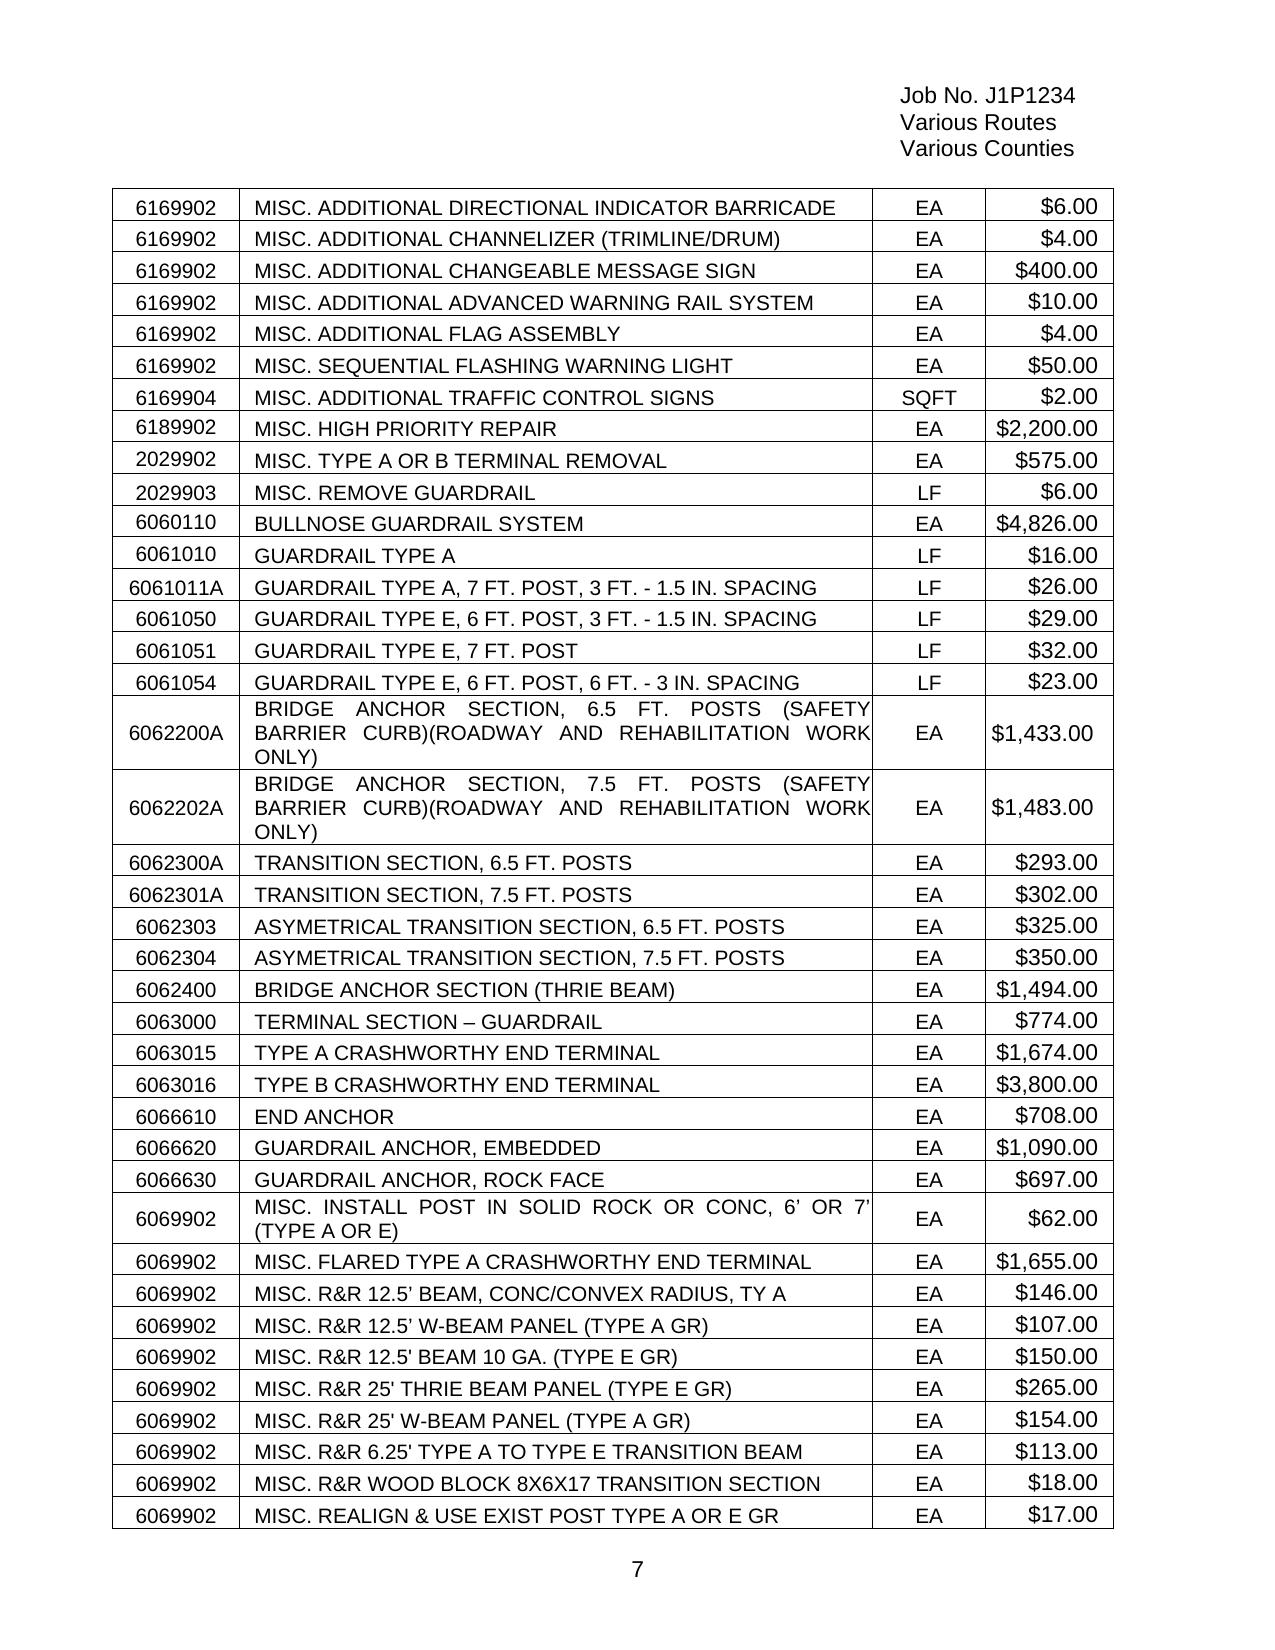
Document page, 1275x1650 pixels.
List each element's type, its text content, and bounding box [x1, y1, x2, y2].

table_cell $10.00 [986, 284, 1113, 314]
table_cell EA [873, 1370, 985, 1401]
table_cell GUARDRAIL ANCHOR, EMBEDDED [240, 1130, 872, 1160]
table_cell ASYMETRICAL TRANSITION SECTION, 6.5 FT. POSTS [240, 908, 872, 938]
table_cell EA [873, 908, 985, 938]
table_cell 6061051 [113, 632, 239, 663]
table_cell GUARDRAIL TYPE A [240, 537, 872, 568]
table_cell $1,090.00 [986, 1130, 1113, 1160]
table_cell MISC. R&R 12.5' BEAM 10 GA. (TYPE E GR) [240, 1339, 872, 1369]
table_cell 6069902 [113, 1307, 239, 1337]
table_cell ASYMETRICAL TRANSITION SECTION, 7.5 FT. POSTS [240, 940, 872, 970]
table_cell 6169902 [113, 252, 239, 283]
table_cell $146.00 [986, 1275, 1113, 1306]
table_cell 6169902 [113, 189, 239, 219]
table_cell END ANCHOR [240, 1098, 872, 1128]
table_cell MISC. R&R 12.5’ W-BEAM PANEL (TYPE A GR) [240, 1307, 872, 1337]
table_cell TERMINAL SECTION – GUARDRAIL [240, 1003, 872, 1033]
table_cell 6062303 [113, 908, 239, 938]
table_cell GUARDRAIL TYPE E, 6 FT. POST, 6 FT. - 3 IN. SPACING [240, 664, 872, 694]
table_cell $1,655.00 [986, 1244, 1113, 1274]
table_cell EA [873, 1339, 985, 1369]
table_cell MISC. R&R 25' W-BEAM PANEL (TYPE A GR) [240, 1402, 872, 1432]
table_cell TYPE A CRASHWORTHY END TERMINAL [240, 1035, 872, 1065]
table_cell EA [873, 189, 985, 219]
table_cell EA [873, 1098, 985, 1128]
table_cell 6062202A [113, 770, 239, 843]
table_cell MISC. INSTALL POST IN SOLID ROCK OR CONC, 6’ OR 7’ (TYPE A OR E) [240, 1193, 872, 1242]
table_cell $350.00 [986, 940, 1113, 970]
table_cell MISC. R&R 12.5’ BEAM, CONC/CONVEX RADIUS, TY A [240, 1275, 872, 1306]
table_cell 2029902 [113, 442, 239, 473]
table_cell $4.00 [986, 221, 1113, 251]
table_cell 6062400 [113, 971, 239, 1002]
table_cell $2,200.00 [986, 411, 1113, 441]
table_cell EA [873, 506, 985, 536]
table_cell 2029903 [113, 474, 239, 504]
table_cell $1,483.00 [986, 770, 1113, 843]
table_cell MISC. ADDITIONAL CHANNELIZER (TRIMLINE/DRUM) [240, 221, 872, 251]
table_cell $4,826.00 [986, 506, 1113, 536]
table_cell $265.00 [986, 1370, 1113, 1401]
table_cell 6061010 [113, 537, 239, 568]
table_cell GUARDRAIL TYPE E, 7 FT. POST [240, 632, 872, 663]
table_cell $6.00 [986, 474, 1113, 504]
table_cell LF [873, 569, 985, 599]
table_cell SQFT [873, 379, 985, 409]
table_cell EA [873, 1244, 985, 1274]
table_cell MISC. R&R WOOD BLOCK 8X6X17 TRANSITION SECTION [240, 1465, 872, 1496]
table_cell 6069902 [113, 1339, 239, 1369]
table_cell EA [873, 1497, 985, 1527]
table_cell 6062200A [113, 696, 239, 769]
table_cell BULLNOSE GUARDRAIL SYSTEM [240, 506, 872, 536]
table_cell EA [873, 1465, 985, 1496]
table_cell LF [873, 474, 985, 504]
table_cell $1,674.00 [986, 1035, 1113, 1065]
table_cell EA [873, 876, 985, 907]
table_cell 6169902 [113, 284, 239, 314]
table_cell GUARDRAIL TYPE A, 7 FT. POST, 3 FT. - 1.5 IN. SPACING [240, 569, 872, 599]
table_cell 6169902 [113, 347, 239, 378]
table_cell MISC. ADDITIONAL FLAG ASSEMBLY [240, 316, 872, 346]
table_cell LF [873, 632, 985, 663]
table_cell $29.00 [986, 601, 1113, 631]
table_cell 6061050 [113, 601, 239, 631]
table_cell $6.00 [986, 189, 1113, 219]
table_cell $302.00 [986, 876, 1113, 907]
table_cell $26.00 [986, 569, 1113, 599]
table_cell BRIDGE ANCHOR SECTION, 7.5 FT. POSTS (SAFETY BARRIER CURB)(ROADWAY AND REHABILITATION WORK ONLY) [240, 770, 872, 843]
table_cell LF [873, 664, 985, 694]
table_cell $62.00 [986, 1193, 1113, 1242]
table_cell 6063015 [113, 1035, 239, 1065]
table_cell MISC. FLARED TYPE A CRASHWORTHY END TERMINAL [240, 1244, 872, 1274]
table_cell 6069902 [113, 1193, 239, 1242]
table_cell EA [873, 971, 985, 1002]
table_cell $18.00 [986, 1465, 1113, 1496]
table_cell 6062301A [113, 876, 239, 907]
table_cell 6069902 [113, 1244, 239, 1274]
table_cell MISC. SEQUENTIAL FLASHING WARNING LIGHT [240, 347, 872, 378]
table_cell EA [873, 1003, 985, 1033]
table_cell LF [873, 601, 985, 631]
table_cell $575.00 [986, 442, 1113, 473]
table_cell MISC. R&R 25' THRIE BEAM PANEL (TYPE E GR) [240, 1370, 872, 1401]
table_cell $16.00 [986, 537, 1113, 568]
table_cell EA [873, 1434, 985, 1464]
table_cell EA [873, 1402, 985, 1432]
table_cell $2.00 [986, 379, 1113, 409]
table_cell 6066610 [113, 1098, 239, 1128]
table_cell MISC. REALIGN & USE EXIST POST TYPE A OR E GR [240, 1497, 872, 1527]
table_cell EA [873, 347, 985, 378]
table_cell $1,494.00 [986, 971, 1113, 1002]
table_cell EA [873, 411, 985, 441]
table_cell $325.00 [986, 908, 1113, 938]
table_cell MISC. R&R 6.25' TYPE A TO TYPE E TRANSITION BEAM [240, 1434, 872, 1464]
table_cell $113.00 [986, 1434, 1113, 1464]
table_cell 6066620 [113, 1130, 239, 1160]
table_cell $107.00 [986, 1307, 1113, 1337]
table_cell MISC. ADDITIONAL TRAFFIC CONTROL SIGNS [240, 379, 872, 409]
table_cell TRANSITION SECTION, 7.5 FT. POSTS [240, 876, 872, 907]
table_cell $17.00 [986, 1497, 1113, 1527]
table_cell EA [873, 1035, 985, 1065]
table_cell $3,800.00 [986, 1066, 1113, 1097]
table_cell 6063000 [113, 1003, 239, 1033]
table_cell 6066630 [113, 1161, 239, 1192]
table_cell $150.00 [986, 1339, 1113, 1369]
table_cell EA [873, 1307, 985, 1337]
table_cell MISC. ADDITIONAL CHANGEABLE MESSAGE SIGN [240, 252, 872, 283]
table_cell MISC. ADDITIONAL ADVANCED WARNING RAIL SYSTEM [240, 284, 872, 314]
table_cell TYPE B CRASHWORTHY END TERMINAL [240, 1066, 872, 1097]
table_cell 6069902 [113, 1370, 239, 1401]
table_cell EA [873, 1275, 985, 1306]
table_cell $154.00 [986, 1402, 1113, 1432]
table_cell GUARDRAIL TYPE E, 6 FT. POST, 3 FT. - 1.5 IN. SPACING [240, 601, 872, 631]
table_cell MISC. TYPE A OR B TERMINAL REMOVAL [240, 442, 872, 473]
table_cell BRIDGE ANCHOR SECTION, 6.5 FT. POSTS (SAFETY BARRIER CURB)(ROADWAY AND REHABILITATION WORK ONLY) [240, 696, 872, 769]
table_cell EA [873, 252, 985, 283]
table_cell 6069902 [113, 1402, 239, 1432]
table_cell GUARDRAIL ANCHOR, ROCK FACE [240, 1161, 872, 1192]
table_cell BRIDGE ANCHOR SECTION (THRIE BEAM) [240, 971, 872, 1002]
table_cell 6069902 [113, 1275, 239, 1306]
table_cell EA [873, 1193, 985, 1242]
table_cell 6169904 [113, 379, 239, 409]
table_cell EA [873, 221, 985, 251]
table_cell EA [873, 696, 985, 769]
table_cell EA [873, 284, 985, 314]
table_cell EA [873, 1130, 985, 1160]
table_cell MISC. REMOVE GUARDRAIL [240, 474, 872, 504]
table_cell MISC. HIGH PRIORITY REPAIR [240, 411, 872, 441]
table_cell 6061011A [113, 569, 239, 599]
table_cell EA [873, 1066, 985, 1097]
table_cell 6189902 [113, 411, 239, 441]
table_cell $23.00 [986, 664, 1113, 694]
table_cell 6069902 [113, 1497, 239, 1527]
table_cell LF [873, 537, 985, 568]
table_cell $708.00 [986, 1098, 1113, 1128]
table_cell $1,433.00 [986, 696, 1113, 769]
table_cell $293.00 [986, 845, 1113, 875]
table_cell $400.00 [986, 252, 1113, 283]
table_cell 6062304 [113, 940, 239, 970]
table_cell EA [873, 770, 985, 843]
table_cell EA [873, 845, 985, 875]
table_cell 6062300A [113, 845, 239, 875]
table_cell 6063016 [113, 1066, 239, 1097]
table_cell EA [873, 316, 985, 346]
table_cell TRANSITION SECTION, 6.5 FT. POSTS [240, 845, 872, 875]
table_cell 6069902 [113, 1434, 239, 1464]
table_cell $32.00 [986, 632, 1113, 663]
table_cell $774.00 [986, 1003, 1113, 1033]
table_cell $50.00 [986, 347, 1113, 378]
table_cell EA [873, 442, 985, 473]
table_cell $697.00 [986, 1161, 1113, 1192]
table_cell 6060110 [113, 506, 239, 536]
table_cell 6169902 [113, 221, 239, 251]
table_cell $4.00 [986, 316, 1113, 346]
table_cell 6069902 [113, 1465, 239, 1496]
table_cell 6061054 [113, 664, 239, 694]
table_cell MISC. ADDITIONAL DIRECTIONAL INDICATOR BARRICADE [240, 189, 872, 219]
table_cell EA [873, 940, 985, 970]
table_cell 6169902 [113, 316, 239, 346]
table_cell EA [873, 1161, 985, 1192]
